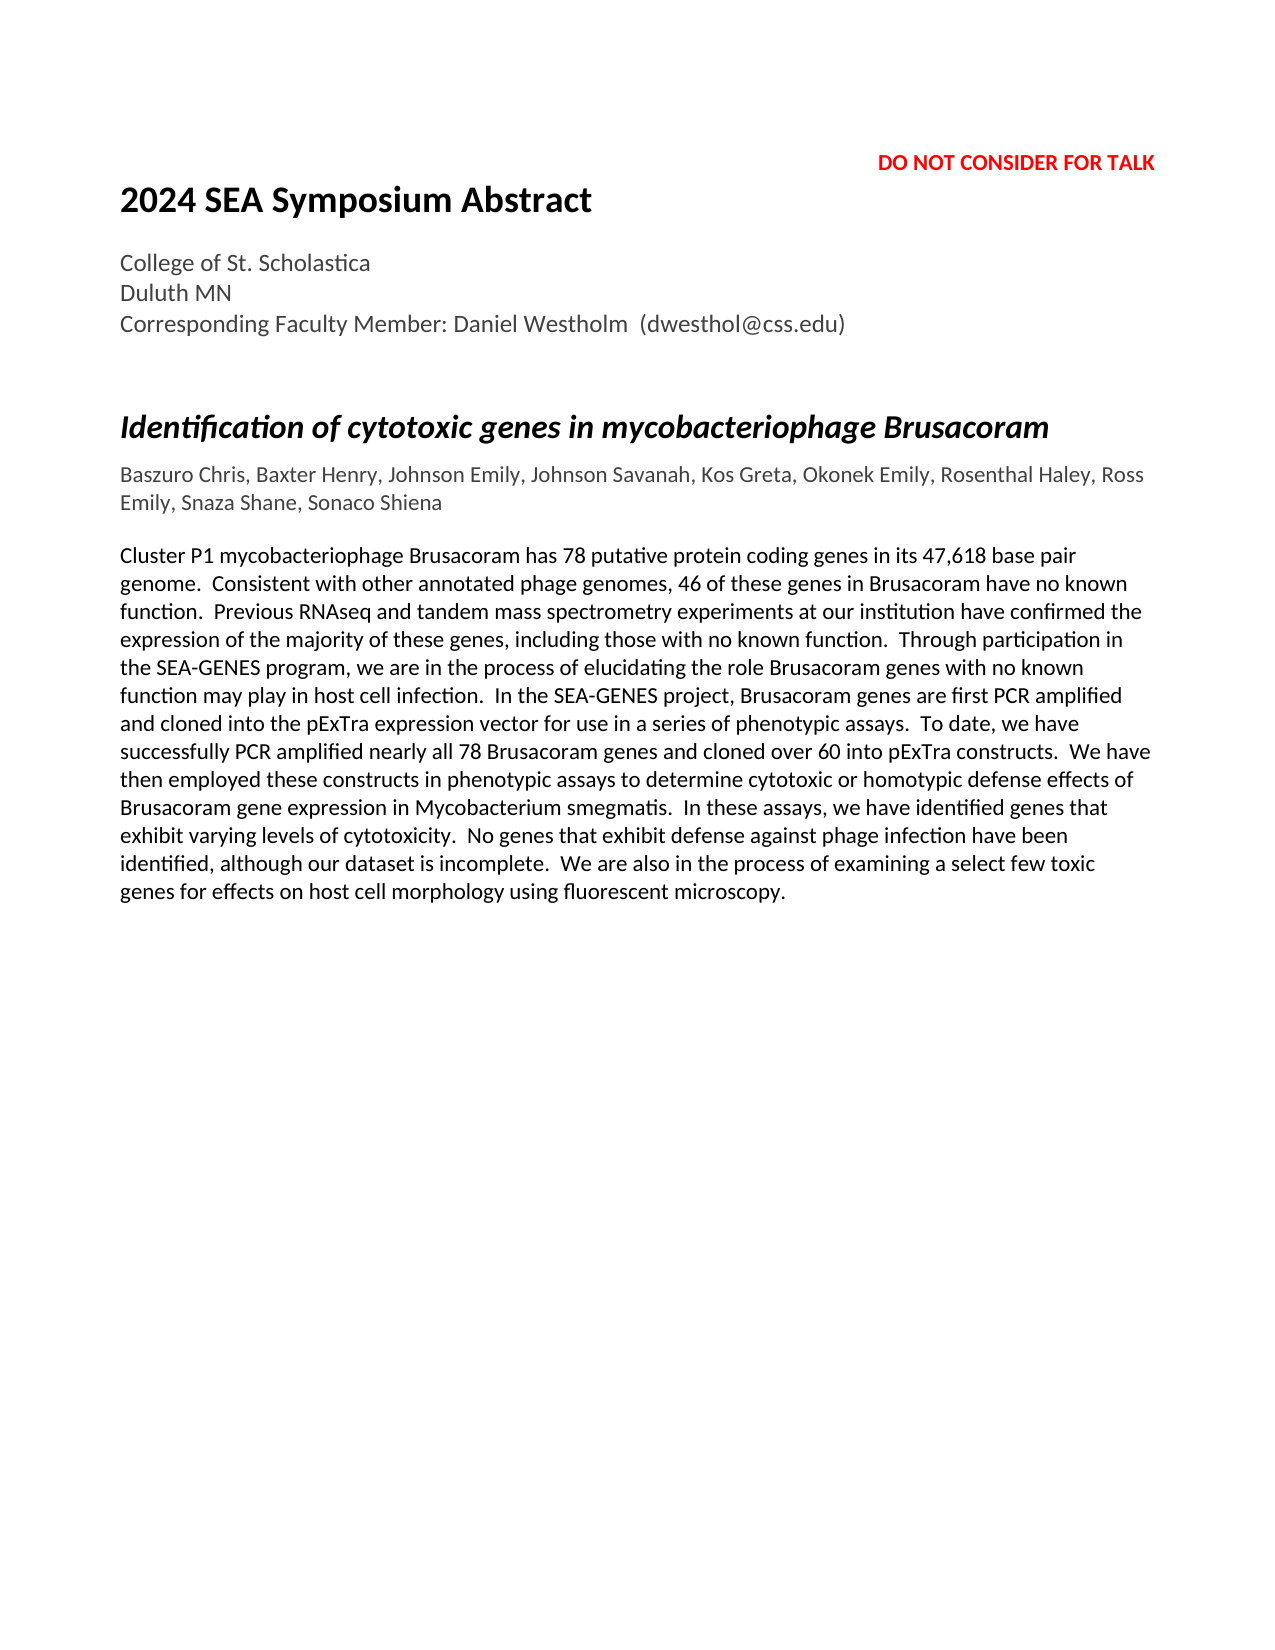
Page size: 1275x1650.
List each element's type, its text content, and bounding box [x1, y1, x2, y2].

text College of St. Scholastica [120, 247, 1155, 277]
text Baszuro Chris, Baxter Henry, Johnson Emily, Johnson Savanah, Kos Greta, Okonek Emily, Rosenthal Haley, Ross Emily, Snaza Shane, Sonaco Shiena [120, 460, 1155, 516]
text Duluth MN [120, 277, 1155, 308]
text DO NOT CONSIDER FOR TALK [120, 148, 1155, 176]
text Corresponding Faculty Member: Daniel Westholm (dwesthol@css.edu) [120, 308, 1155, 369]
text 2024 SEA Symposium Abstract [120, 176, 1155, 222]
title Identification of cytotoxic genes in mycobacteriophage Brusacoram [120, 406, 1155, 447]
text Cluster P1 mycobacteriophage Brusacoram has 78 putative protein coding genes in its 47,618 base pair genome. Consistent with other annotated phage genomes, 46 of these genes in Brusacoram have no known function. Previous RNAseq and tandem mass spectrometry experiments at our institution have confirmed the expression of the majority of these genes, including those with no known function. Through participation in the SEA-GENES program, we are in the process of elucidating the role Brusacoram genes with no known function may play in host cell infection. In the SEA-GENES project, Brusacoram genes are first PCR amplified and cloned into the pExTra expression vector for use in a series of phenotypic assays. To date, we have successfully PCR amplified nearly all 78 Brusacoram genes and cloned over 60 into pExTra constructs. We have then employed these constructs in phenotypic assays to determine cytotoxic or homotypic defense effects of Brusacoram gene expression in Mycobacterium smegmatis. In these assays, we have identified genes that exhibit varying levels of cytotoxicity. No genes that exhibit defense against phage infection have been identified, although our dataset is incomplete. We are also in the process of examining a select few toxic genes for effects on host cell morphology using fluorescent microscopy. [120, 541, 1155, 905]
